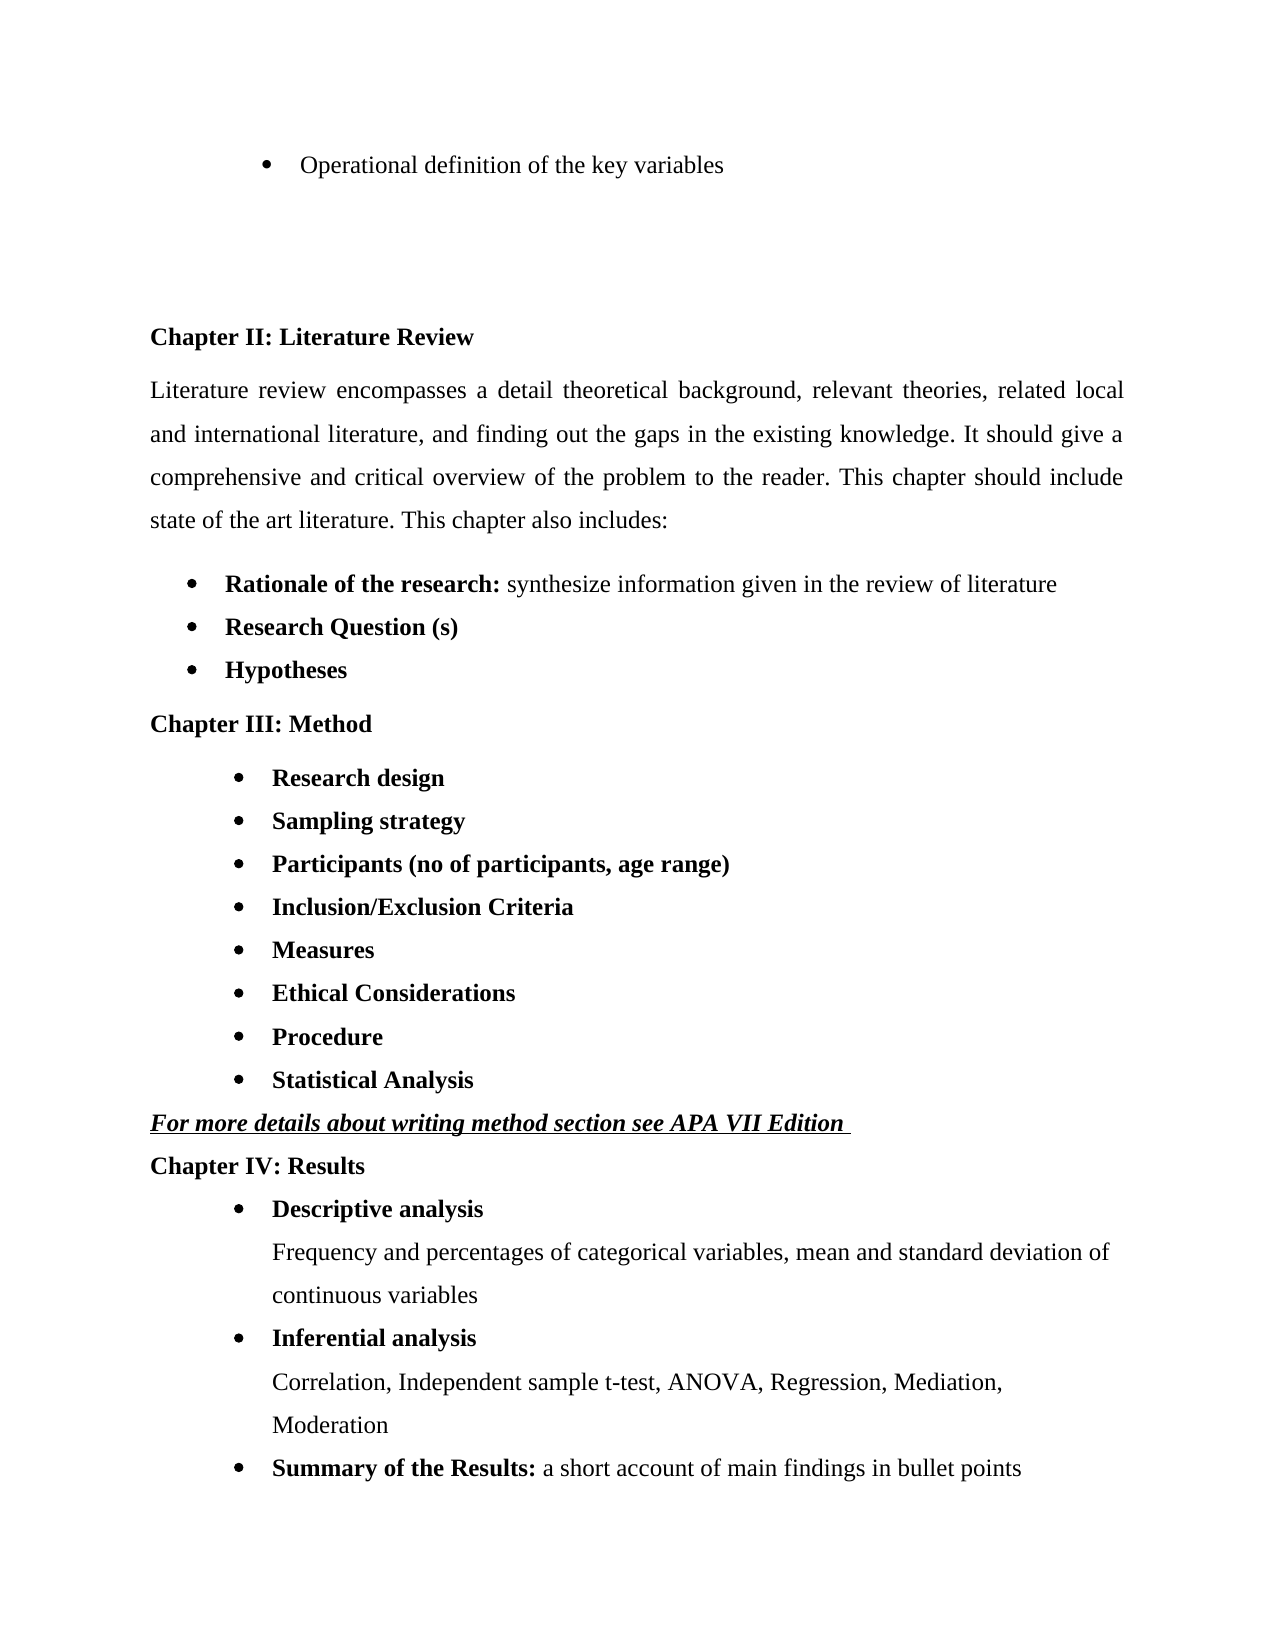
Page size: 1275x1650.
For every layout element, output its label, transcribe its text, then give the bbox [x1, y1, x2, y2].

list Sampling strategy [234, 806, 1125, 835]
list Research design [234, 763, 1125, 792]
list Summary of the Results: a short account of main findings in bullet points [234, 1453, 1125, 1482]
list Participants (no of participants, age range) [234, 849, 1125, 878]
text Chapter IV: Results [150, 1151, 1125, 1180]
text Chapter III: Method [150, 709, 1125, 738]
list Frequency and percentages of categorical variables, mean and standard deviation of continuous variables [272, 1237, 1125, 1309]
list Statistical Analysis [234, 1065, 1125, 1093]
text For more details about writing method section see APA VII Edition [150, 1108, 1125, 1137]
list Research Question (s) [187, 612, 1125, 641]
text Correlation, Independent sample t-test, ANOVA, Regression, Mediation, Moderation [272, 1367, 1125, 1438]
list Inferential analysis [234, 1323, 1125, 1352]
text Chapter II: Literature Review [150, 322, 1125, 350]
text Literature review encompasses a detail theoretical background, relevant theories, related local and international literature, and finding out the gaps in the existing knowledge. It should give a comprehensive and critical overview of the problem to the reader. This chapter should include state of the art literature. This chapter also includes: [150, 376, 1125, 534]
list Operational definition of the key variables [262, 150, 1125, 179]
list Inclusion/Exclusion Criteria [234, 892, 1125, 921]
list Descriptive analysis [234, 1194, 1125, 1223]
list Ethical Considerations [234, 978, 1125, 1007]
list Rationale of the research: synthesize information given in the review of literature [187, 569, 1125, 598]
list Procedure [234, 1022, 1125, 1050]
list Hypotheses [187, 655, 1125, 684]
list Measures [234, 935, 1125, 964]
